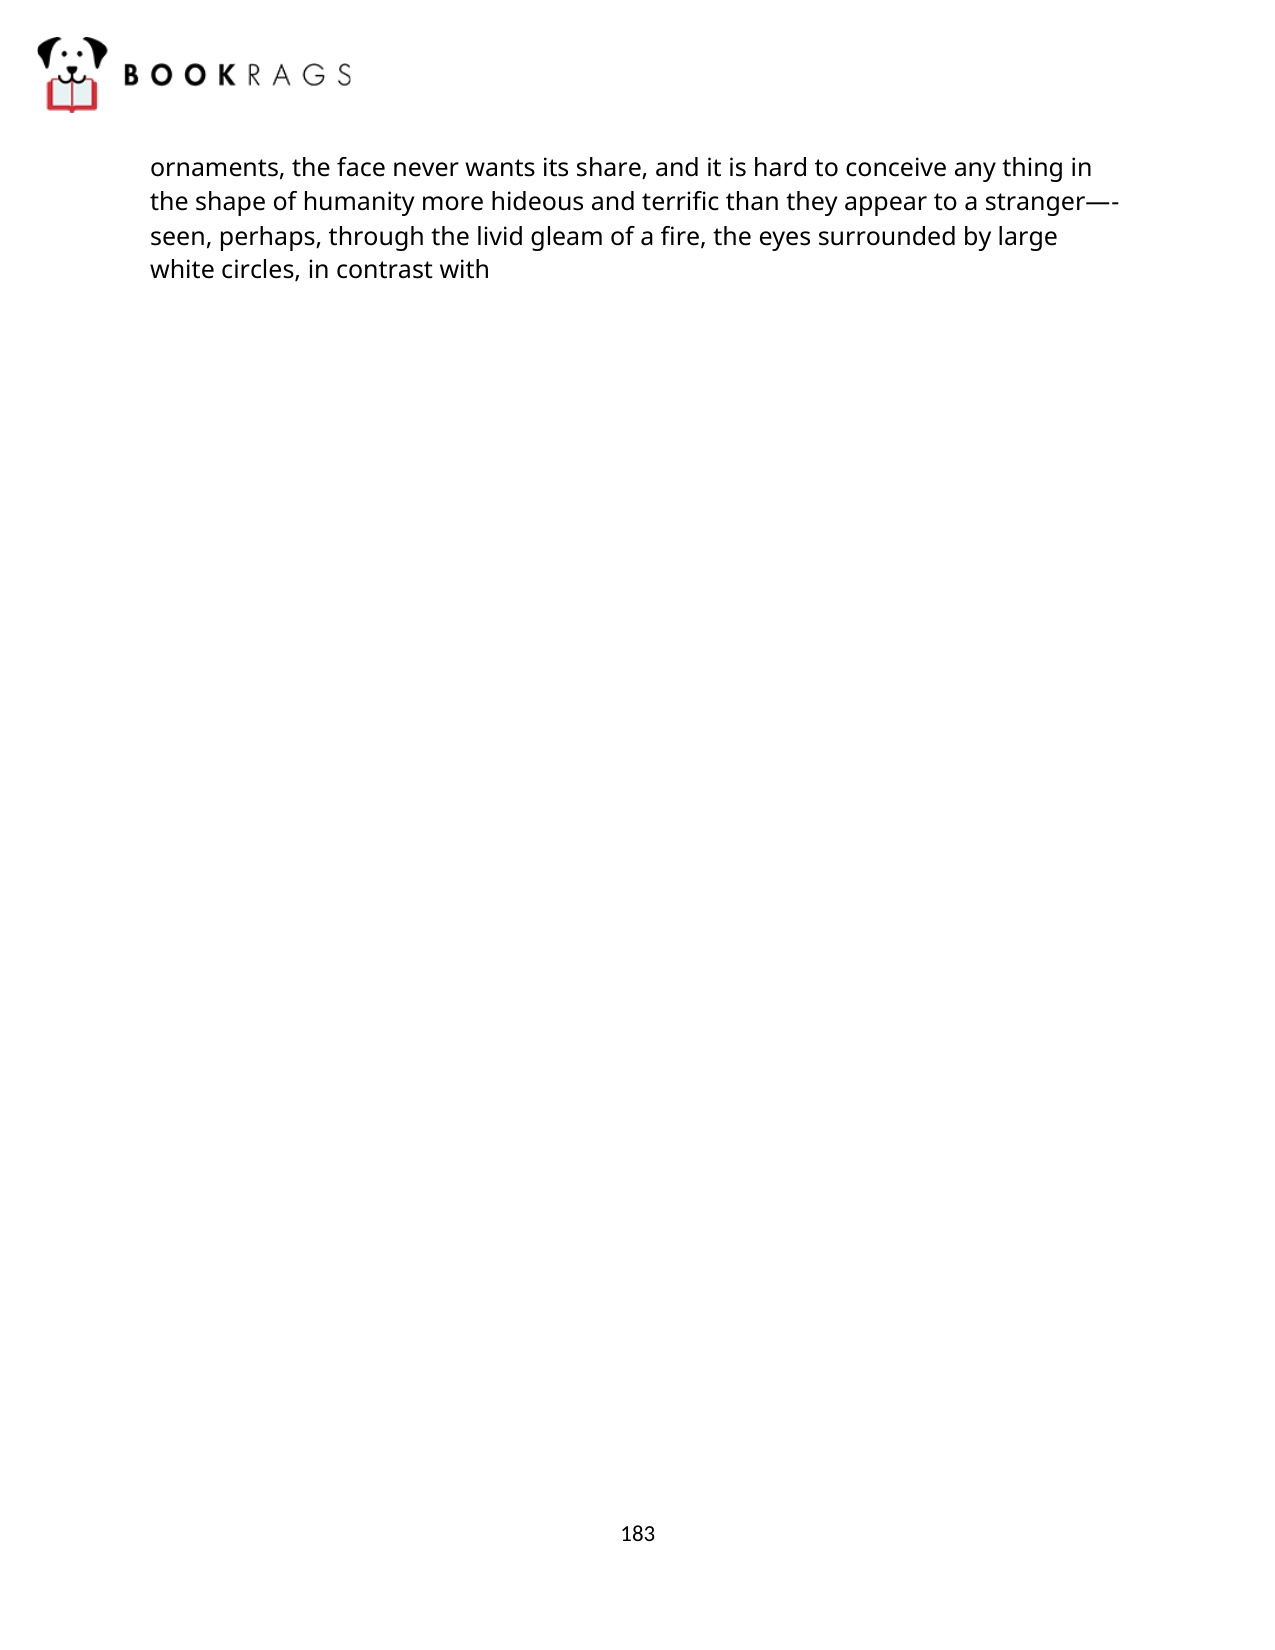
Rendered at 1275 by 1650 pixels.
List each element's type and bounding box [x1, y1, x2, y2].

text [150, 150, 1125, 286]
picture [37, 37, 351, 113]
